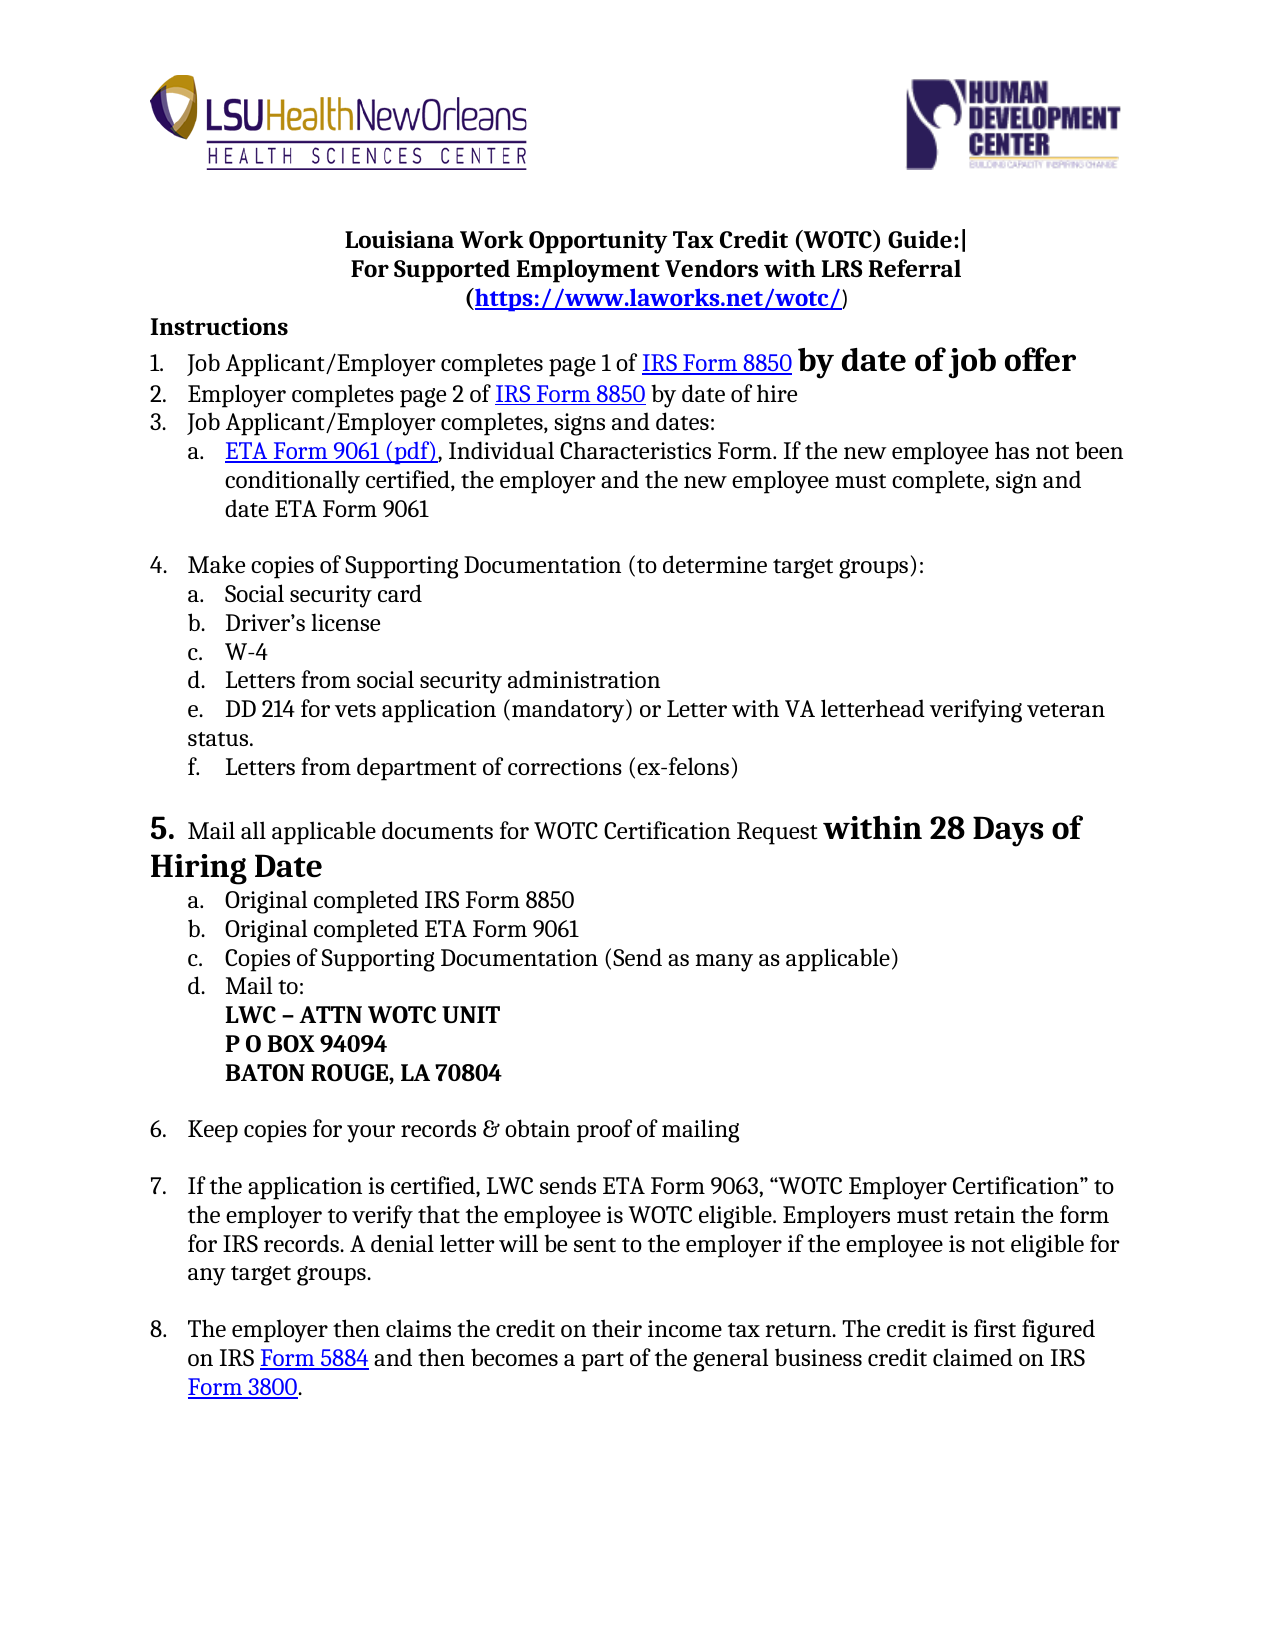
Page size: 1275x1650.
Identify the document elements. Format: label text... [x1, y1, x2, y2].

list LWC – ATTN WOTC UNIT P O BOX 94094 BATON ROUGE, LA 70804 [225, 1001, 1125, 1115]
text Louisiana Work Opportunity Tax Credit (WOTC) Guide:| For Supported Employment Vendors with LRS Referral [187, 226, 1125, 284]
list Job Applicant/Employer completes page 1 of IRS Form 8850 by date of job offer [150, 341, 1125, 379]
list Social security card [187, 580, 1125, 609]
list Mail to: [187, 972, 1125, 1001]
list Copies of Supporting Documentation (Send as many as applicable) [187, 943, 1125, 972]
list DD 214 for vets application (mandatory) or Letter with VA letterhead verifying veteran status. [187, 695, 1125, 753]
list Keep copies for your records & obtain proof of mailing [150, 1115, 1125, 1172]
list Employer completes page 2 of IRS Form 8850 by date of hire [150, 379, 1125, 408]
picture [150, 75, 527, 170]
list Mail all applicable documents for WOTC Certification Request within 28 Days of Hiring Date [150, 809, 1125, 886]
list The employer then claims the credit on their income tax return. The credit is first figured on IRS Form 5884 and then becomes a part of the general business credit claimed on IRS Form 3800. [150, 1315, 1125, 1401]
list Original completed IRS Form 8850 [187, 886, 1125, 915]
text Instructions INITIATIVES [150, 312, 1125, 341]
list Letters from department of corrections (ex-felons) [187, 753, 1125, 809]
text (https://www.laworks.net/wotc/) [187, 284, 1125, 312]
list Letters from social security administration [187, 666, 1125, 695]
list Job Applicant/Employer completes, signs and dates: [150, 408, 1125, 437]
list Original completed ETA Form 9061 [187, 915, 1125, 943]
list ETA Form 9061 (pdf), Individual Characteristics Form. If the new employee has not been conditionally certified, the employer and the new employee must complete, sign and date ETA Form 9061 [187, 437, 1125, 551]
list If the application is certified, LWC sends ETA Form 9063, “WOTC Employer Certification” to the employer to verify that the employee is WOTC eligible. Employers must retain the form for IRS records. A denial letter will be sent to the employer if the employee is not eligible for any target groups. [150, 1172, 1125, 1315]
list Driver’s license [187, 609, 1125, 638]
list Make copies of Supporting Documentation (to determine target groups): [150, 551, 1125, 580]
list W-4 [187, 638, 1125, 666]
picture [904, 78, 1122, 170]
